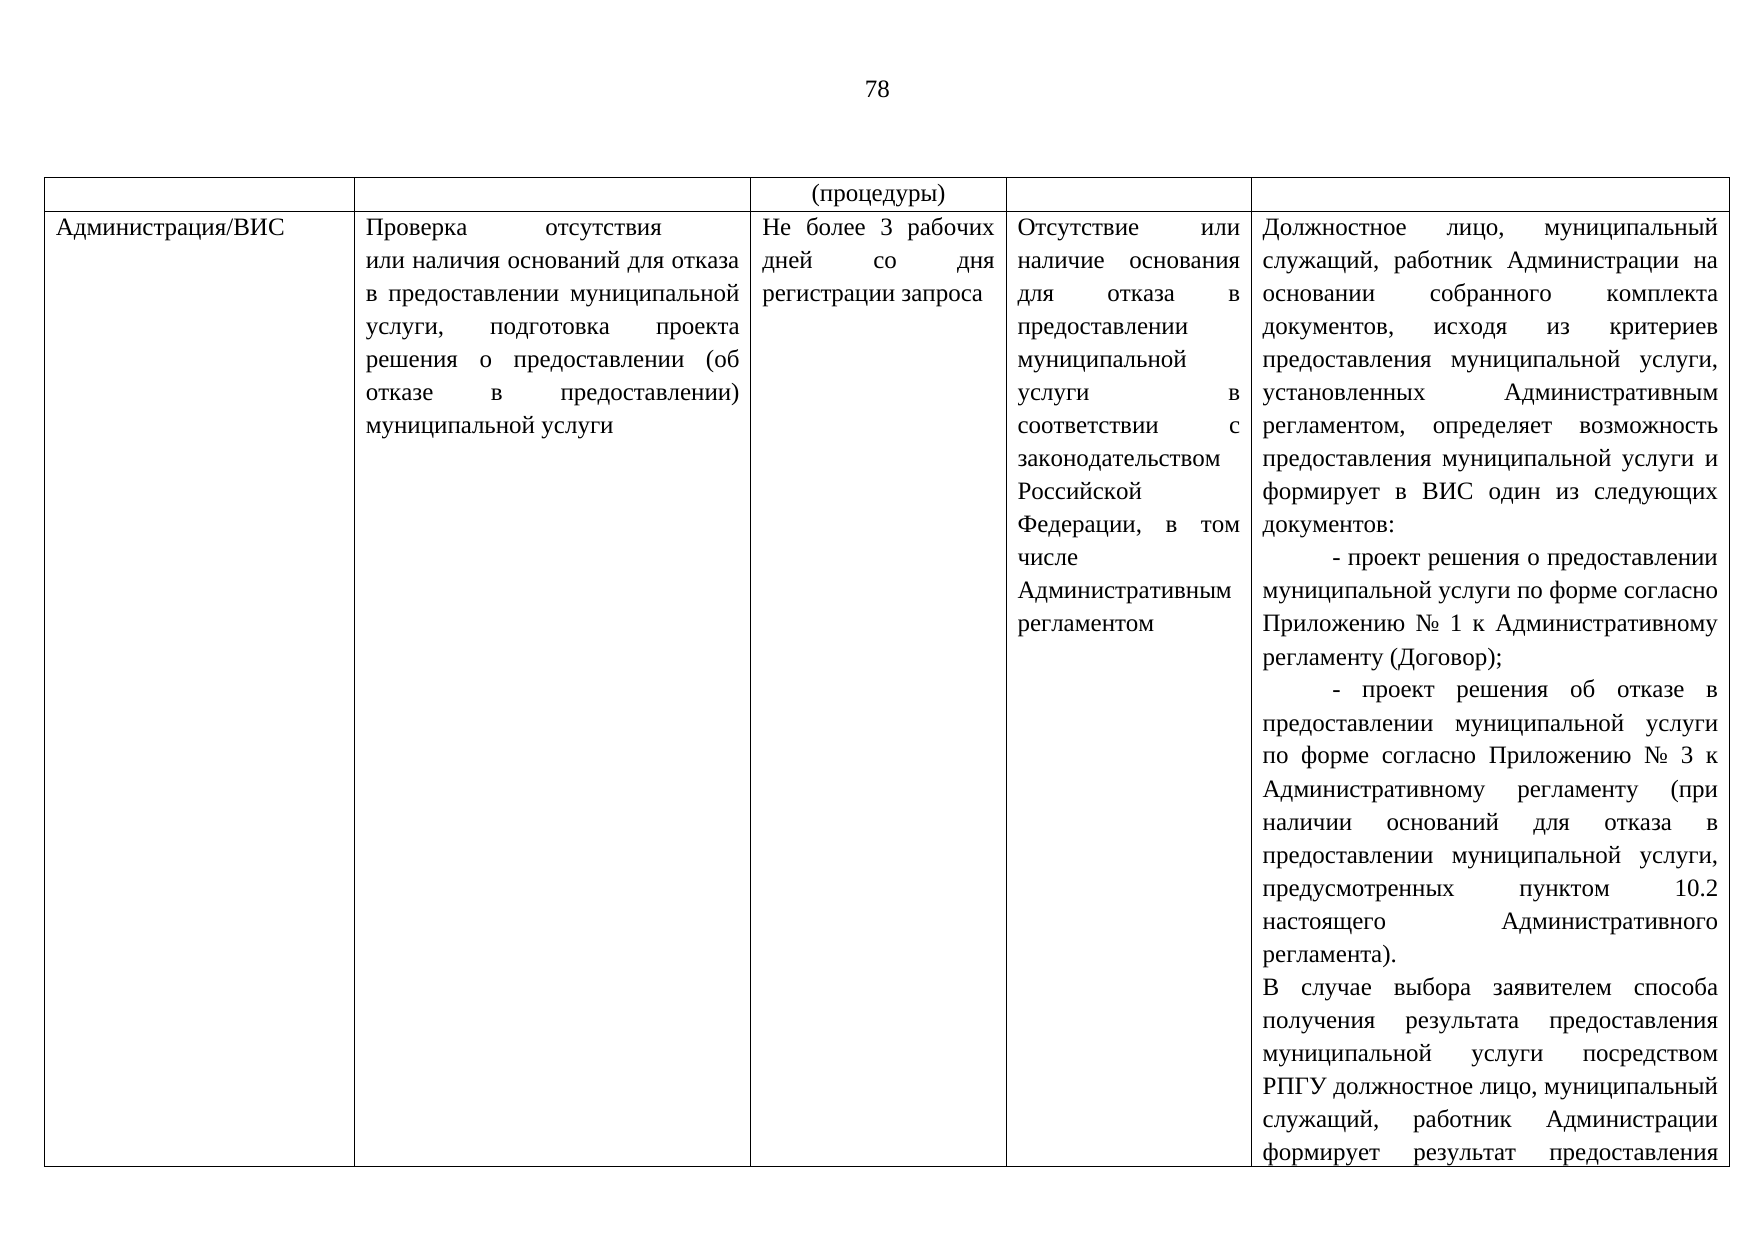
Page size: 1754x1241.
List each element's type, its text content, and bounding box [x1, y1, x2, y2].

table_cell Срок выполнения административного действия (процедуры) [751, 178, 1006, 211]
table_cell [355, 212, 750, 1166]
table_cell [45, 178, 354, 211]
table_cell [355, 178, 750, 211]
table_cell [1007, 212, 1251, 1166]
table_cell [1252, 212, 1729, 1166]
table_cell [1007, 178, 1251, 211]
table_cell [751, 212, 1006, 1166]
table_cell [1252, 178, 1729, 211]
table_cell Администрация/ВИС [45, 212, 354, 1166]
